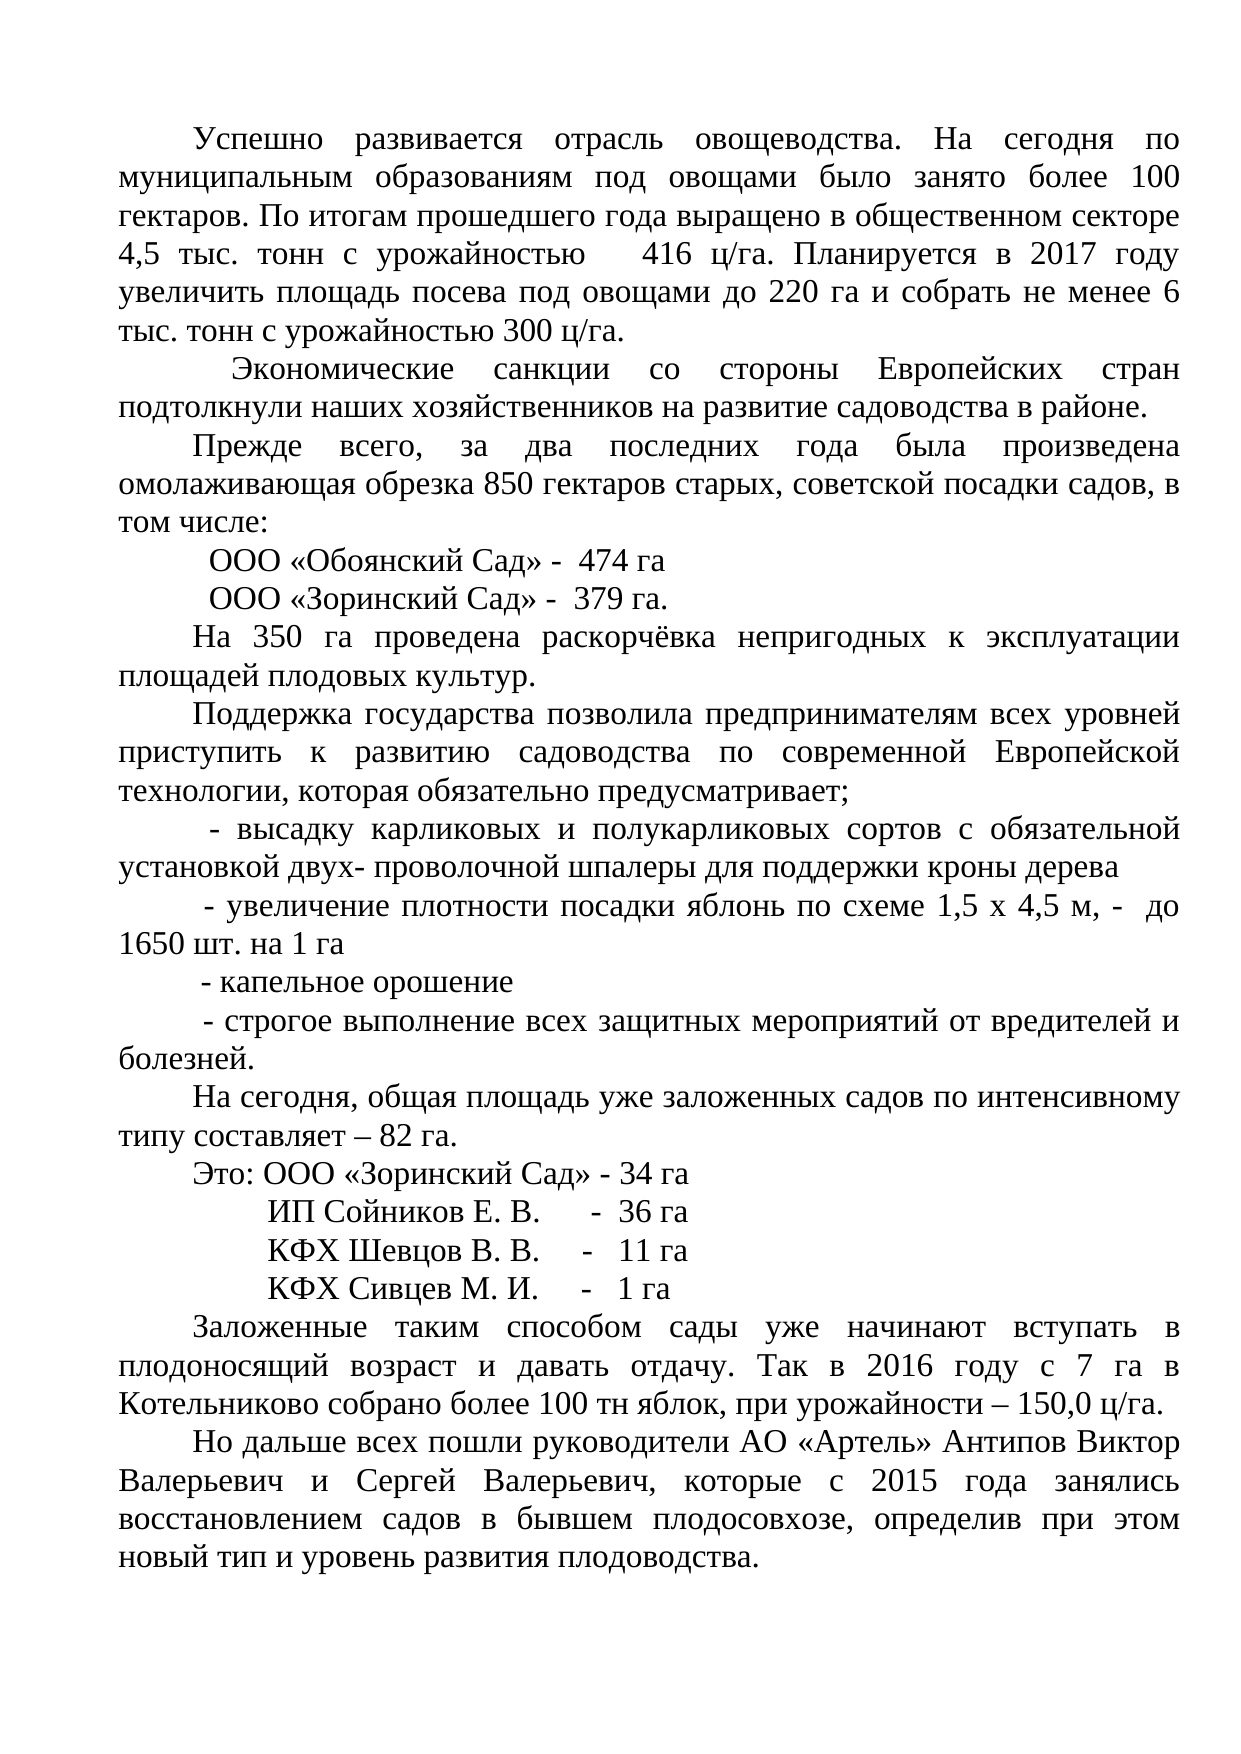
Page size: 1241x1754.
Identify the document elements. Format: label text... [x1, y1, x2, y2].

text Прежде всего, за два последних года была произведена омолаживающая обрезка 850 гектаров старых, советской посадки садов, в том числе: [118, 425, 1181, 540]
text Поддержка государства позволила предпринимателям всех уровней приступить к развитию садоводства по современной Европейской технологии, которая обязательно предусматривает; [118, 693, 1181, 808]
text Экономические санкции со стороны Европейских стран подтолкнули наших хозяйственников на развитие садоводства в районе. [118, 348, 1181, 425]
text Успешно развивается отрасль овощеводства. На сегодня по муниципальным образованиям под овощами было занято более 100 гектаров. По итогам прошедшего года выращено в общественном секторе 4,5 тыс. тонн с урожайностью 416 ц/га. Планируется в 2017 году увеличить площадь посева под овощами до 220 га и собрать не менее 6 тыс. тонн с урожайностью 300 ц/га. [118, 118, 1181, 348]
text ООО «Обоянский Сад» - 474 га [118, 540, 1181, 578]
text Заложенные таким способом сады уже начинают вступать в плодоносящий возраст и давать отдачу. Так в 2016 году с 7 га в Котельниково собрано более 100 тн яблок, при урожайности – 150,0 ц/га. [118, 1306, 1181, 1421]
text - высадку карликовых и полукарликовых сортов с обязательной установкой двух- проволочной шпалеры для поддержки кроны дерева [118, 808, 1181, 885]
text Но дальше всех пошли руководители АО «Артель» Антипов Виктор Валерьевич и Сергей Валерьевич, которые с 2015 года занялись восстановлением садов в бывшем плодосовхозе, определив при этом новый тип и уровень развития плодоводства. [118, 1421, 1181, 1575]
text - капельное орошение [118, 961, 1181, 1000]
text ООО «Зоринский Сад» - 379 га. [118, 578, 1181, 616]
text - строгое выполнение всех защитных мероприятий от вредителей и болезней. [118, 1000, 1181, 1076]
text КФХ Шевцов В. В. - 11 га [118, 1230, 1181, 1268]
text КФХ Сивцев М. И. - 1 га [118, 1268, 1181, 1306]
text ИП Сойников Е. В. - 36 га [118, 1191, 1181, 1230]
text - увеличение плотности посадки яблонь по схеме 1,5 х 4,5 м, - до 1650 шт. на 1 га [118, 885, 1181, 961]
text На 350 га проведена раскорчёвка непригодных к эксплуатации площадей плодовых культур. [118, 616, 1181, 693]
text На сегодня, общая площадь уже заложенных садов по интенсивному типу составляет – 82 га. [118, 1076, 1181, 1153]
text Это: ООО «Зоринский Сад» - 34 га [118, 1153, 1181, 1191]
